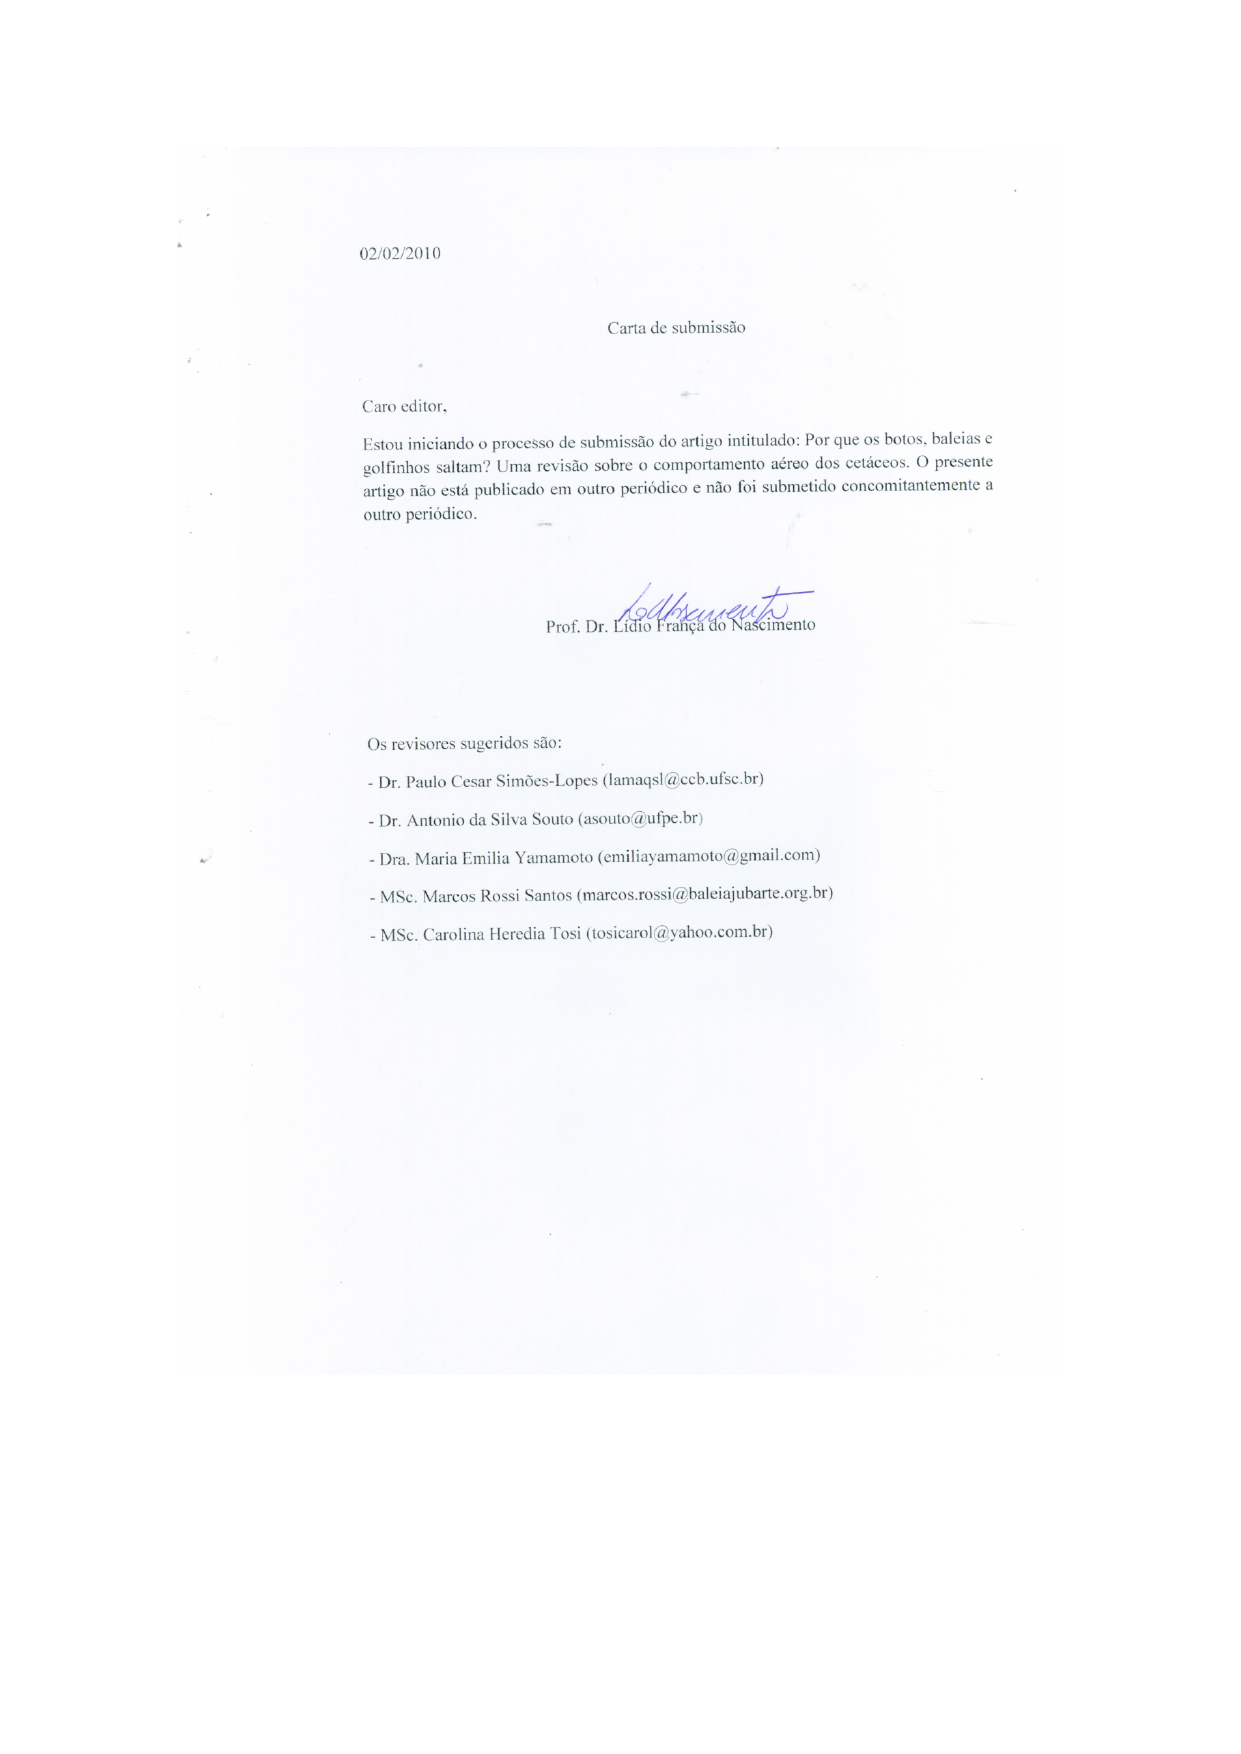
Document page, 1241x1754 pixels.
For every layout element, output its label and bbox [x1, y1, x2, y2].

picture [177, 147, 1063, 1375]
